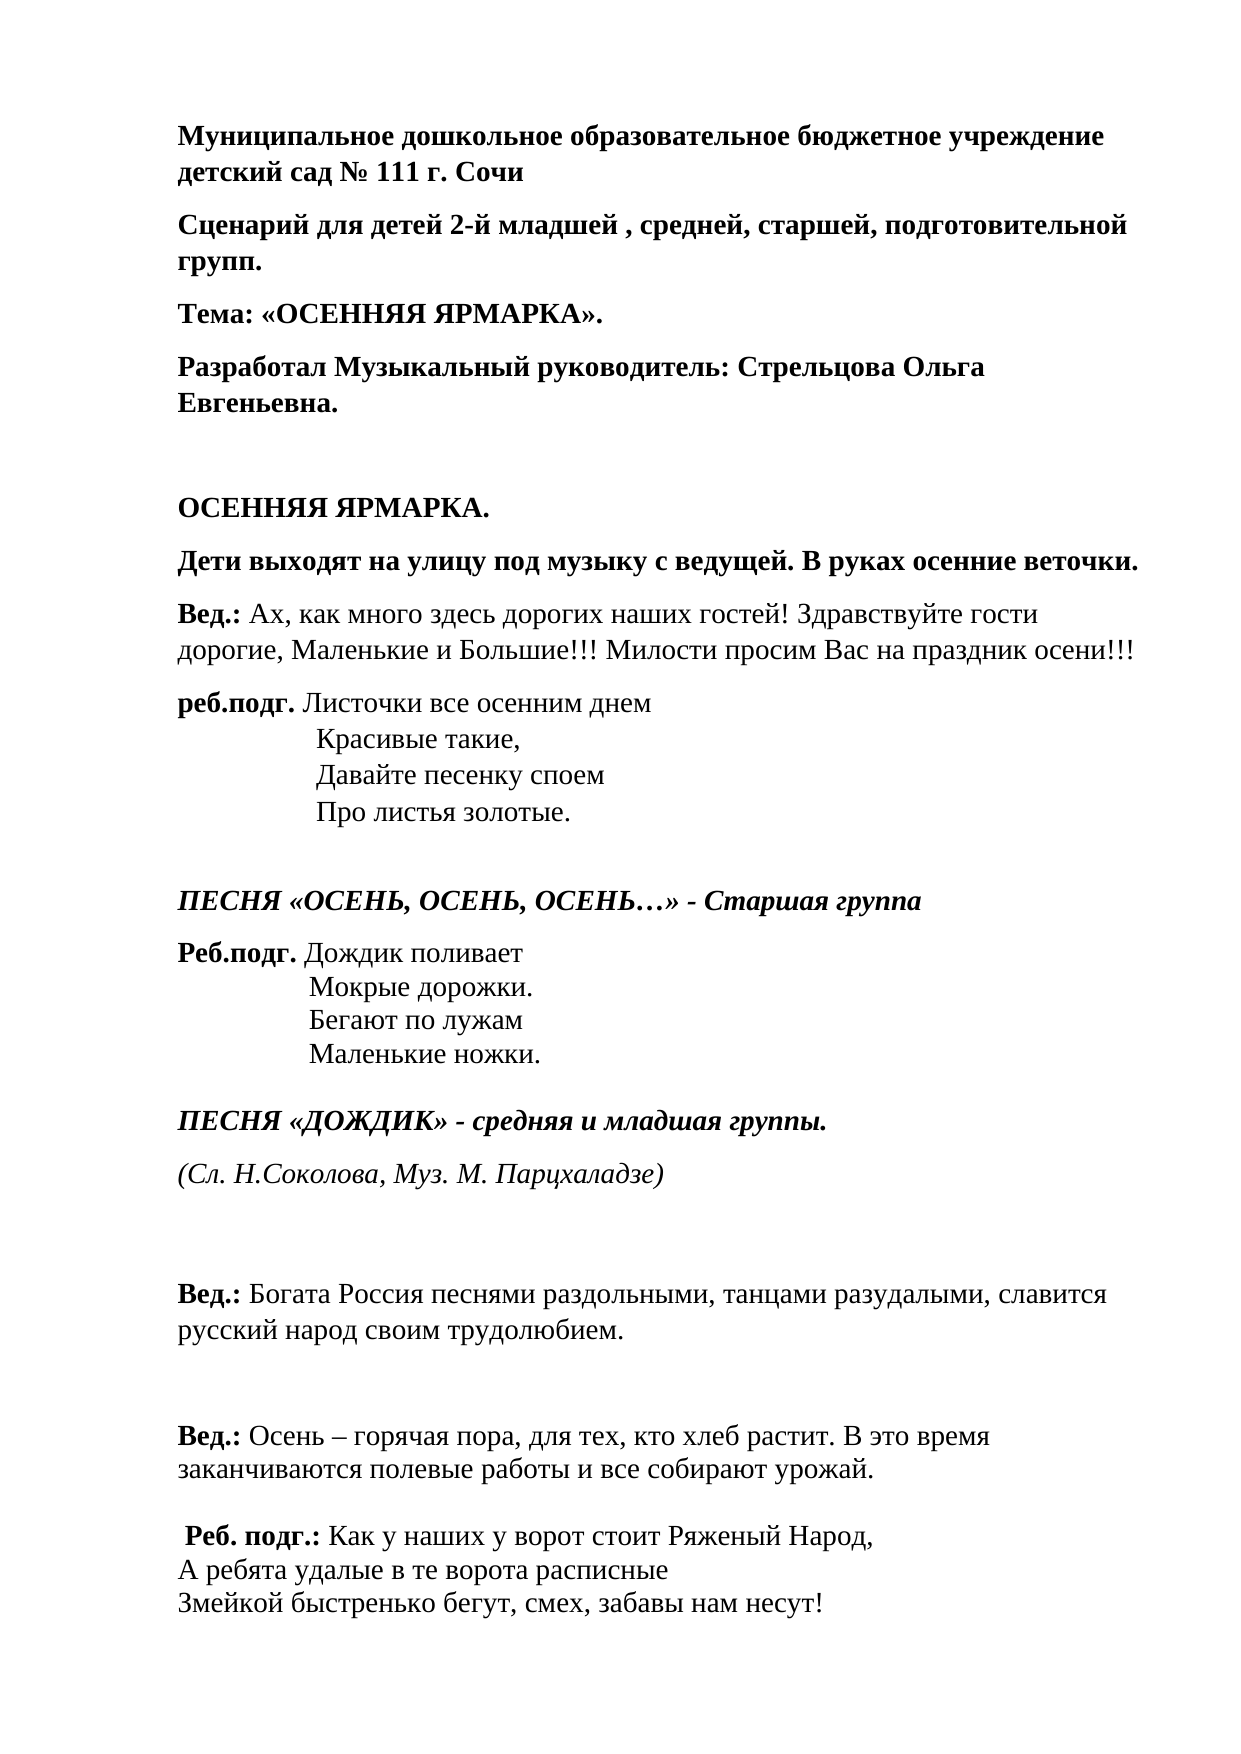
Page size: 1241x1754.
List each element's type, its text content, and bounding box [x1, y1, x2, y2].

text Тема: «ОСЕННЯЯ ЯРМАРКА». [177, 296, 1152, 329]
text Реб.подг. Дождик поливает [177, 935, 1152, 969]
text ПЕСНЯ «ДОЖДИК» - средняя и младшая группы. [177, 1103, 1152, 1137]
text А ребята удалые в те ворота расписные [177, 1552, 1152, 1585]
text Разработал Музыкальный руководитель: Стрельцова Ольга Евгеньевна. [177, 349, 1152, 418]
text Дети выходят на улицу под музыку с ведущей. В руках осенние веточки. [177, 543, 1152, 577]
text Маленькие ножки. [177, 1036, 1152, 1069]
text Муниципальное дошкольное образовательное бюджетное учреждение детский сад № 111 г. Сочи [177, 118, 1152, 188]
text Вед.: Ах, как много здесь дорогих наших гостей! Здравствуйте гости дорогие, Маленькие и Большие!!! Милости просим Вас на праздник осени!!! [177, 596, 1152, 666]
text Сценарий для детей 2-й младшей , средней, старшей, подготовительной групп. [177, 207, 1152, 277]
text Про листья золотые. [177, 794, 1152, 827]
text ОСЕННЯЯ ЯРМАРКА. [177, 491, 1152, 524]
text Реб. подг.: Как у наших у ворот стоит Ряженый Народ, [177, 1518, 1152, 1552]
text Красивые такие, [177, 721, 1152, 755]
text Давайте песенку споем [177, 757, 1152, 791]
text Змейкой быстренько бегут, смех, забавы нам несут! [177, 1585, 1152, 1619]
text Вед.: Богата Россия песнями раздольными, танцами разудалыми, славится русский народ своим трудолюбием. [177, 1276, 1152, 1346]
text ПЕСНЯ «ОСЕНЬ, ОСЕНЬ, ОСЕНЬ…» - Старшая группа [177, 883, 1152, 916]
text (Сл. Н.Соколова, Муз. М. Парцхаладзе) [177, 1156, 1152, 1189]
text реб.подг. Листочки все осенним днем [177, 685, 1152, 719]
text Мокрые дорожки. [177, 969, 1152, 1002]
text Вед.: Осень – горячая пора, для тех, кто хлеб растит. В это время заканчиваются полевые работы и все собирают урожай. [177, 1418, 1152, 1485]
text Бегают по лужам [177, 1002, 1152, 1036]
